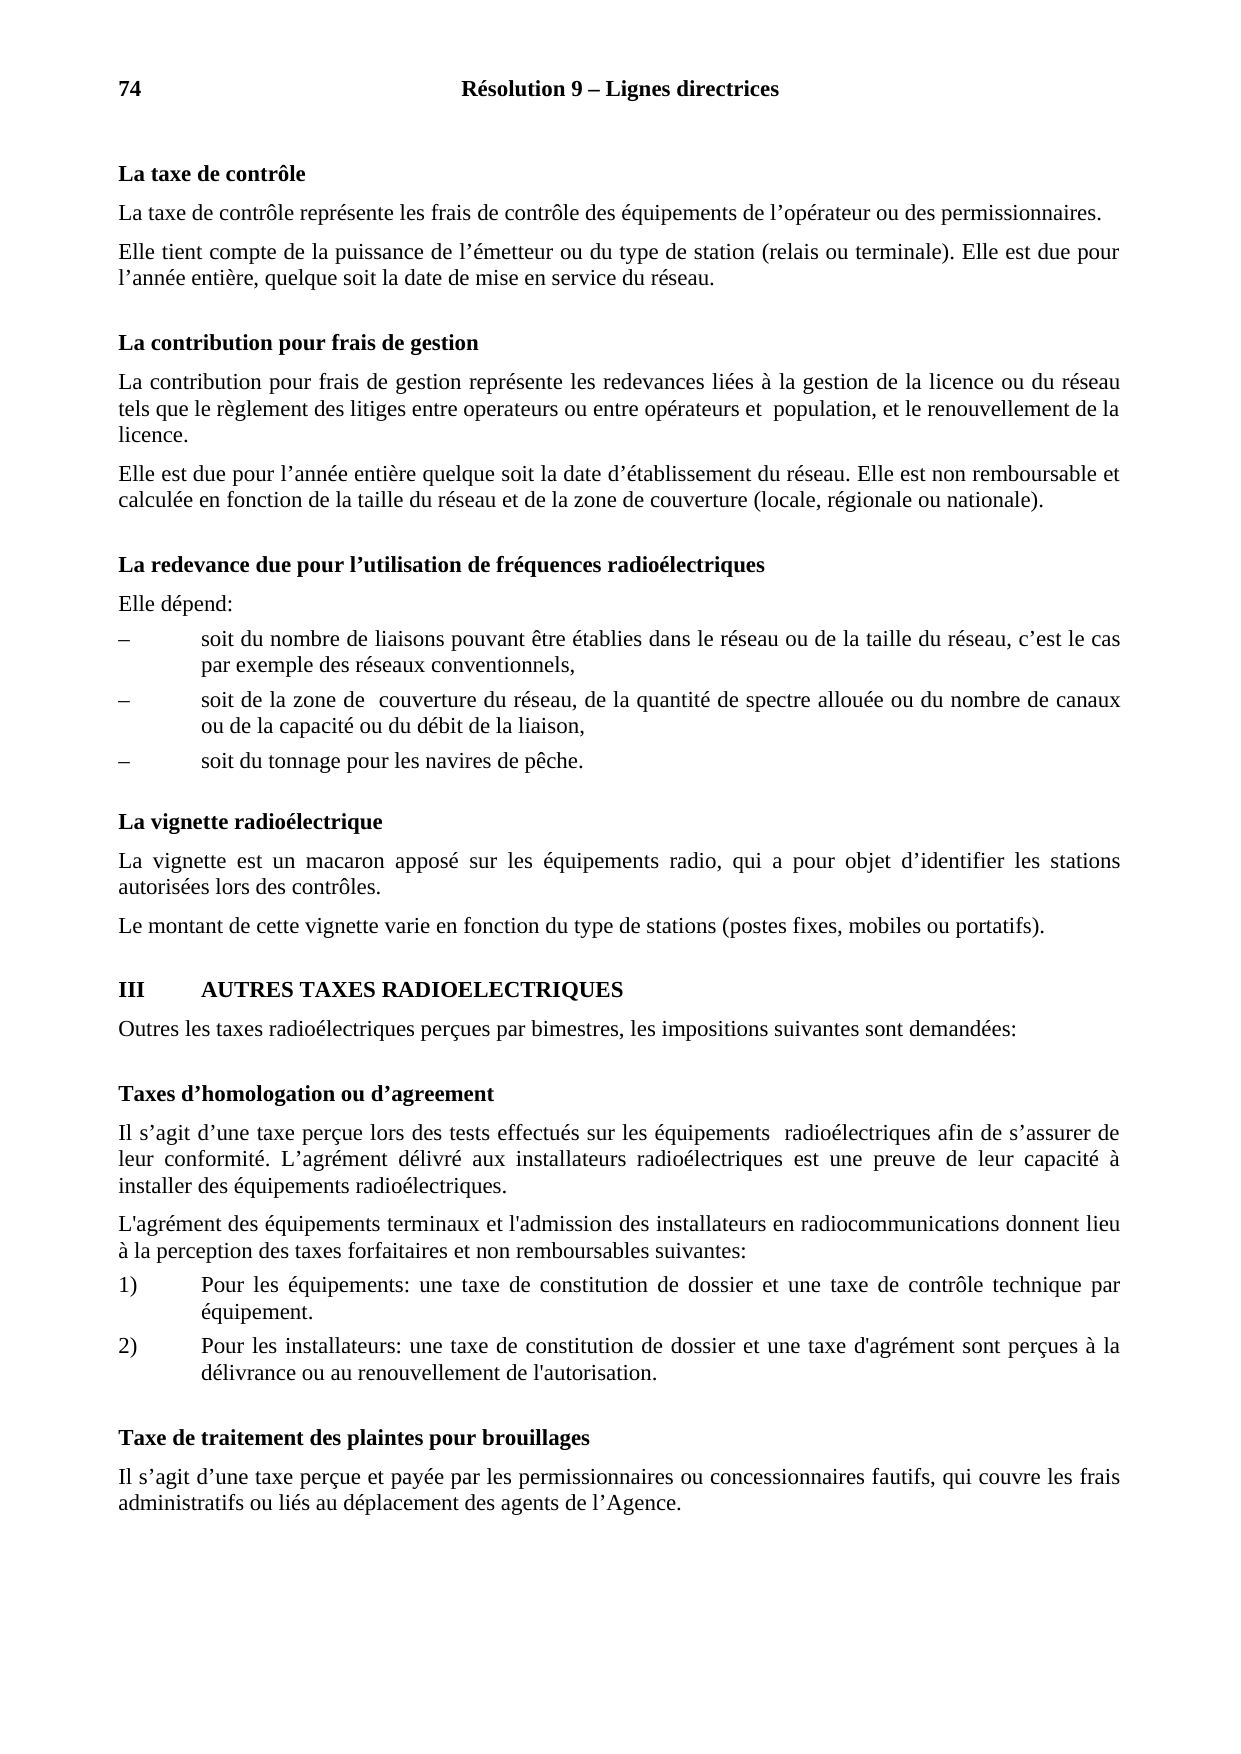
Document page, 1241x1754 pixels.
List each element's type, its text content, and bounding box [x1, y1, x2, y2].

subtitle III AUTRES TAXES RADIOELECTRIQUES [118, 976, 1122, 1002]
text 1) Pour les équipements: une taxe de constitution de dossier et une taxe de contrôle technique par équipement. [118, 1272, 1122, 1324]
text – soit de la zone de couverture du réseau, de la quantité de spectre allouée ou du nombre de canaux ou de la capacité ou du débit de la liaison, [118, 686, 1122, 739]
text Taxes d’homologation ou d’agreement [118, 1080, 1122, 1106]
text La contribution pour frais de gestion représente les redevances liées à la gestion de la licence ou du réseau tels que le règlement des litiges entre operateurs ou entre opérateurs et population, et le renouvellement de la licence. [118, 368, 1122, 447]
text L'agrément des équipements terminaux et l'admission des installateurs en radiocommunications donnent lieu à la perception des taxes forfaitaires et non remboursables suivantes: [118, 1211, 1122, 1263]
text – soit du nombre de liaisons pouvant être établies dans le réseau ou de la taille du réseau, c’est le cas par exemple des réseaux conventionnels, [118, 625, 1122, 678]
text Il s’agit d’une taxe perçue lors des tests effectués sur les équipements radioélectriques afin de s’assurer de leur conformité. L’agrément délivré aux installateurs radioélectriques est une preuve de leur capacité à installer des équipements radioélectriques. [118, 1119, 1122, 1198]
text Elle tient compte de la puissance de l’émetteur ou du type de station (relais ou terminale). Elle est due pour l’année entière, quelque soit la date de mise en service du réseau. [118, 238, 1122, 291]
text Le montant de cette vignette varie en fonction du type de stations (postes fixes, mobiles ou portatifs). [118, 912, 1122, 938]
text La vignette est un macaron apposé sur les équipements radio, qui a pour objet d’identifier les stations autorisées lors des contrôles. [118, 847, 1122, 900]
text Elle est due pour l’année entière quelque soit la date d’établissement du réseau. Elle est non remboursable et calculée en fonction de la taille du réseau et de la zone de couverture (locale, régionale ou nationale). [118, 460, 1122, 513]
text La redevance due pour l’utilisation de fréquences radioélectriques [118, 551, 1122, 578]
text La contribution pour frais de gestion [118, 329, 1122, 356]
text Elle dépend: [118, 590, 1122, 617]
text – soit du tonnage pour les navires de pêche. [118, 747, 1122, 773]
text 2) Pour les installateurs: une taxe de constitution de dossier et une taxe d'agrément sont perçues à la délivrance ou au renouvellement de l'autorisation. [118, 1333, 1122, 1385]
text Outres les taxes radioélectriques perçues par bimestres, les impositions suivantes sont demandées: [118, 1015, 1122, 1041]
text La taxe de contrôle [118, 160, 1122, 187]
text La taxe de contrôle représente les frais de contrôle des équipements de l’opérateur ou des permissionnaires. [118, 199, 1122, 225]
text La vignette radioélectrique [118, 808, 1122, 834]
text Il s’agit d’une taxe perçue et payée par les permissionnaires ou concessionnaires fautifs, qui couvre les frais administratifs ou liés au déplacement des agents de l’Agence. [118, 1463, 1122, 1516]
text Taxe de traitement des plaintes pour brouillages [118, 1424, 1122, 1451]
